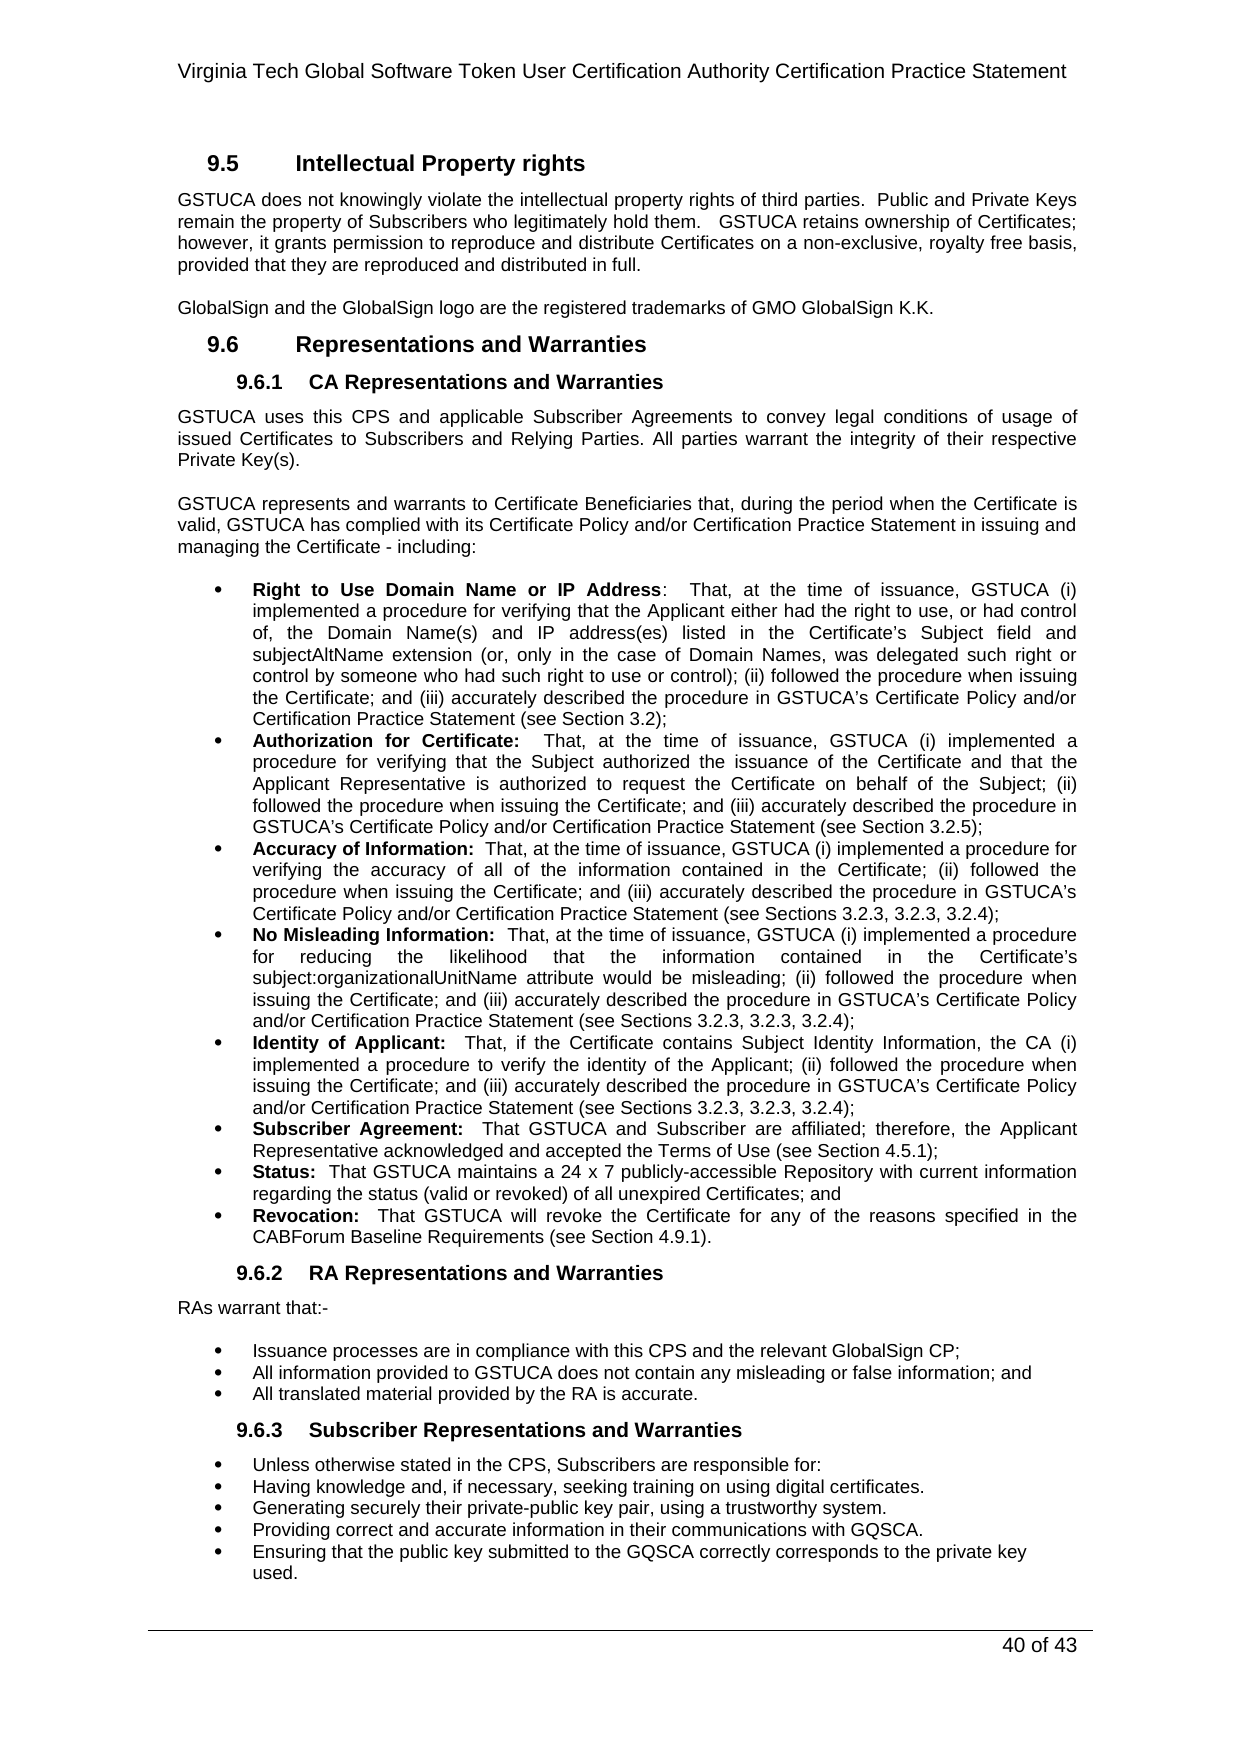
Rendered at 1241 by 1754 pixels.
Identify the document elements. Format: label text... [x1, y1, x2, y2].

list Authorization for Certificate: That, at the time of issuance, GSTUCA (i) implemented a procedure for verifying that the Subject authorized the issuance of the Certificate and that the Applicant Representative is authorized to request the Certificate on behalf of the Subject; (ii) followed the procedure when issuing the Certificate; and (iii) accurately described the procedure in GSTUCA’s Certificate Policy and/or Certification Practice Statement (see Section 3.2.5); [215, 729, 1078, 837]
list Identity of Applicant: That, if the Certificate contains Subject Identity Information, the CA (i) implemented a procedure to verify the identity of the Applicant; (ii) followed the procedure when issuing the Certificate; and (iii) accurately described the procedure in GSTUCA’s Certificate Policy and/or Certification Practice Statement (see Sections 3.2.3, 3.2.3, 3.2.4); [215, 1032, 1078, 1118]
list Unless otherwise stated in the CPS, Subscribers are responsible for: [215, 1454, 1078, 1476]
list Issuance processes are in compliance with this CPS and the relevant GlobalSign CP; [215, 1340, 1078, 1362]
subtitle Representations and Warranties [207, 331, 1078, 357]
list Revocation: That GSTUCA will revoke the Certificate for any of the reasons specified in the CABForum Baseline Requirements (see Section 4.9.1). [215, 1204, 1078, 1248]
list No Misleading Information: That, at the time of issuance, GSTUCA (i) implemented a procedure for reducing the likelihood that the information contained in the Certificate’s subject:organizationalUnitName attribute would be misleading; (ii) followed the procedure when issuing the Certificate; and (iii) accurately described the procedure in GSTUCA’s Certificate Policy and/or Certification Practice Statement (see Sections 3.2.3, 3.2.3, 3.2.4); [215, 924, 1078, 1032]
list Status: That GSTUCA maintains a 24 x 7 publicly-accessible Repository with current information regarding the status (valid or revoked) of all unexpired Certificates; and [215, 1161, 1078, 1204]
list Ensuring that the public key submitted to the GQSCA correctly corresponds to the private key used. [215, 1541, 1078, 1584]
list Subscriber Agreement: That GSTUCA and Subscriber are affiliated; therefore, the Applicant Representative acknowledged and accepted the Terms of Use (see Section 4.5.1); [215, 1118, 1078, 1161]
text GlobalSign and the GlobalSign logo are the registered trademarks of GMO GlobalSign K.K. [177, 297, 1078, 318]
list All translated material provided by the RA is accurate. [215, 1383, 1078, 1405]
subtitle RA Representations and Warranties [236, 1260, 1078, 1284]
list Having knowledge and, if necessary, seeking training on using digital certificates. [215, 1476, 1078, 1497]
subtitle CA Representations and Warranties [236, 369, 1078, 393]
list Generating securely their private-public key pair, using a trustworthy system. [215, 1497, 1078, 1519]
list Providing correct and accurate information in their communications with GQSCA. [215, 1519, 1078, 1541]
text GSTUCA uses this CPS and applicable Subscriber Agreements to convey legal conditions of usage of issued Certificates to Subscribers and Relying Parties. All parties warrant the integrity of their respective Private Key(s). [177, 406, 1078, 471]
list Accuracy of Information: That, at the time of issuance, GSTUCA (i) implemented a procedure for verifying the accuracy of all of the information contained in the Certificate; (ii) followed the procedure when issuing the Certificate; and (iii) accurately described the procedure in GSTUCA’s Certificate Policy and/or Certification Practice Statement (see Sections 3.2.3, 3.2.3, 3.2.4); [215, 837, 1078, 924]
subtitle Subscriber Representations and Warranties [236, 1417, 1078, 1441]
list All information provided to GSTUCA does not contain any misleading or false information; and [215, 1362, 1078, 1383]
text GSTUCA represents and warrants to Certificate Beneficiaries that, during the period when the Certificate is valid, GSTUCA has complied with its Certificate Policy and/or Certification Practice Statement in issuing and managing the Certificate - including: [177, 492, 1078, 557]
subtitle Intellectual Property rights [207, 150, 1078, 176]
text RAs warrant that:- [177, 1297, 1078, 1318]
text GSTUCA does not knowingly violate the intellectual property rights of third parties. Public and Private Keys remain the property of Subscribers who legitimately hold them. GSTUCA retains ownership of Certificates; however, it grants permission to reproduce and distribute Certificates on a non-exclusive, royalty free basis, provided that they are reproduced and distributed in full. [177, 189, 1078, 275]
list Right to Use Domain Name or IP Address: That, at the time of issuance, GSTUCA (i) implemented a procedure for verifying that the Applicant either had the right to use, or had control of, the Domain Name(s) and IP address(es) listed in the Certificate’s Subject field and subjectAltName extension (or, only in the case of Domain Names, was delegated such right or control by someone who had such right to use or control); (ii) followed the procedure when issuing the Certificate; and (iii) accurately described the procedure in GSTUCA’s Certificate Policy and/or Certification Practice Statement (see Section 3.2); [215, 578, 1078, 729]
